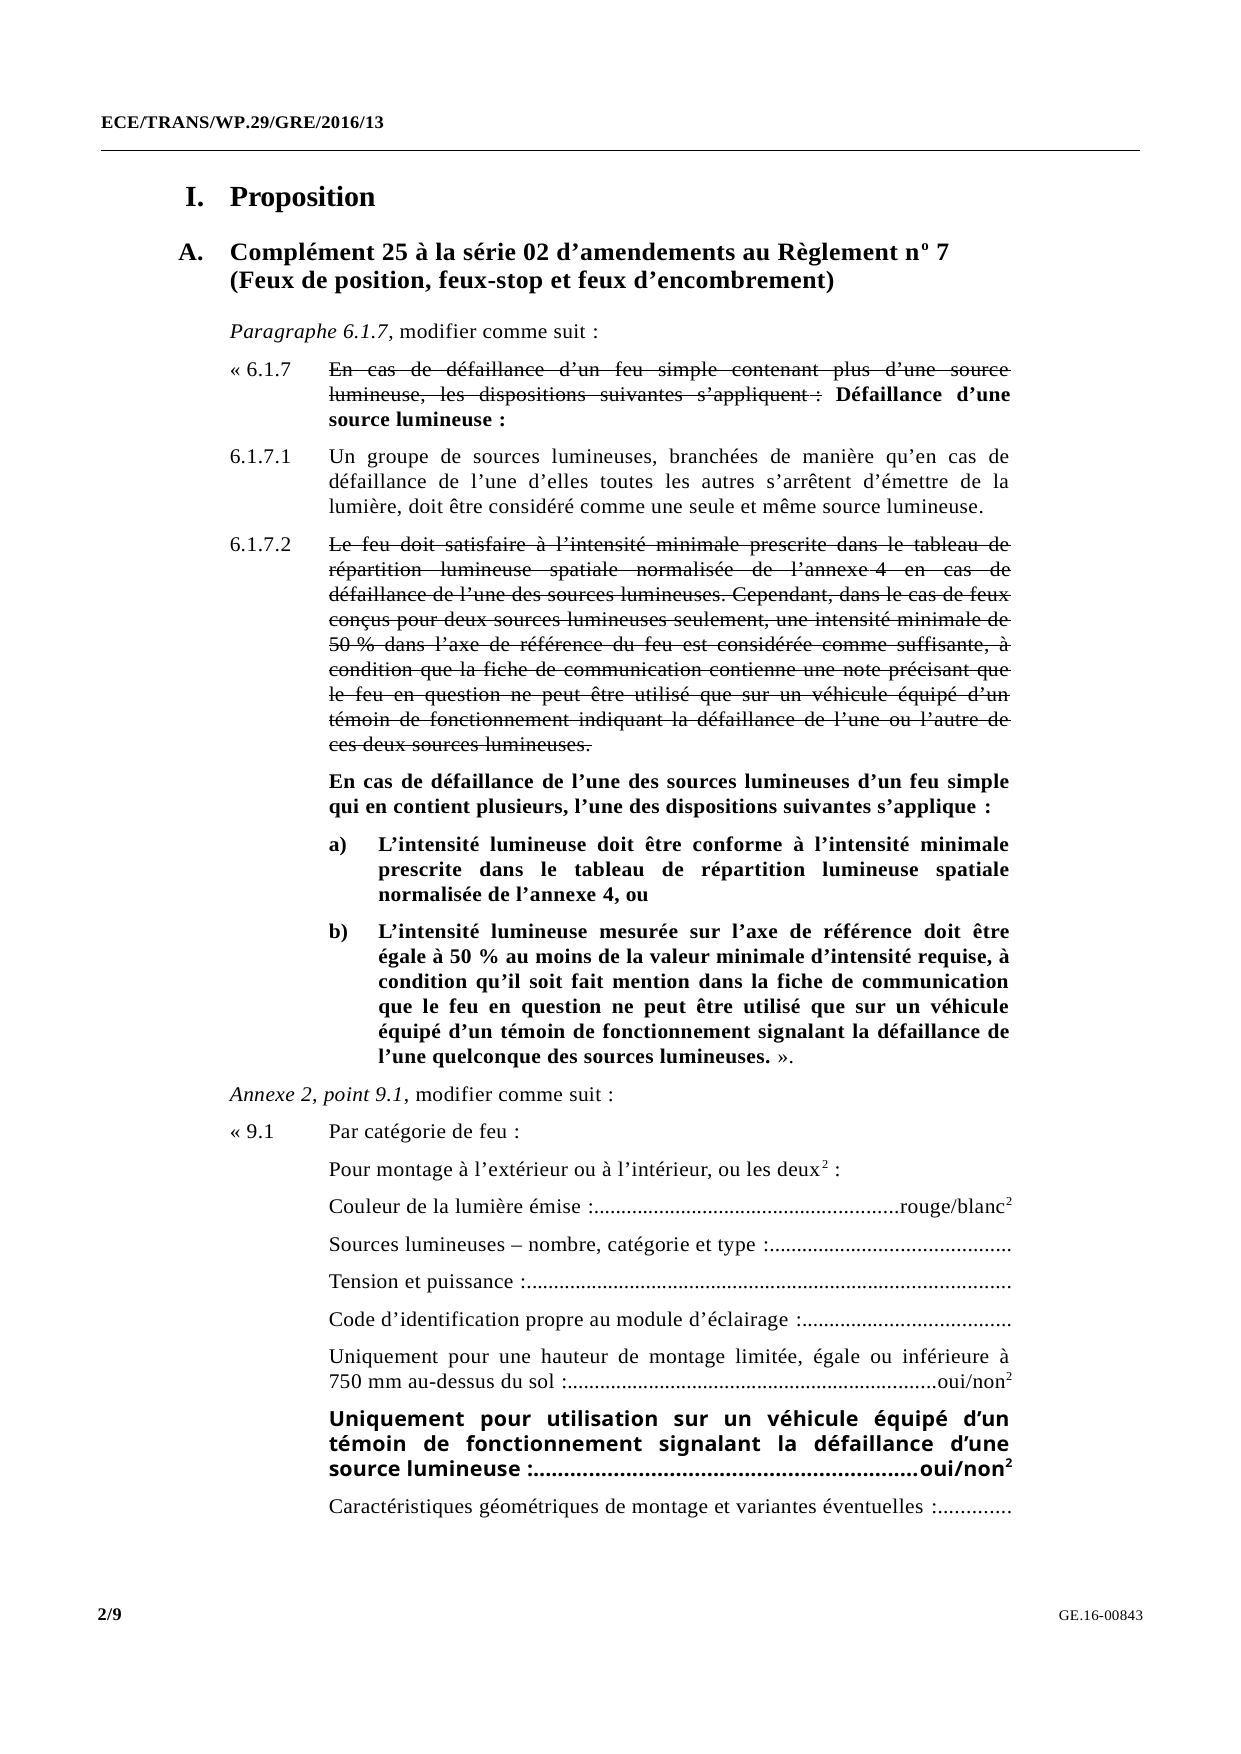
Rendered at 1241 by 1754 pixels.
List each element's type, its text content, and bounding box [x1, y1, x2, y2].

text I. Proposition [97, 181, 1011, 213]
text Caractéristiques géométriques de montage et variantes éventuelles : [229, 1494, 1011, 1519]
text En cas de défaillance de l’une des sources lumineuses d’un feu simple qui en contient plusieurs, l’une des dispositions suivantes s’applique : [229, 769, 1011, 819]
text Couleur de la lumière émise : rouge/blanc2 [229, 1194, 1011, 1219]
text A. Complément 25 à la série 02 d’amendements au Règlement no 7 (Feux de position, feux-stop et feux d’encombrement) [97, 238, 1011, 294]
text 6.1.7.2 Le feu doit satisfaire à l’intensité minimale prescrite dans le tableau de répartition lumineuse spatiale normalisée de l’annexe 4 en cas de défaillance de l’une des sources lumineuses. Cependant, dans le cas de feux conçus pour deux sources lumineuses seulement, une intensité minimale de 50 % dans l’axe de référence du feu est considérée comme suffisante, à condition que la fiche de communication contienne une note précisant que le feu en question ne peut être utilisé que sur un véhicule équipé d’un témoin de fonctionnement indiquant la défaillance de l’une ou l’autre de ces deux sources lumineuses. [229, 531, 1011, 756]
text Tension et puissance : [229, 1269, 1011, 1294]
text « 6.1.7 En cas de défaillance d’un feu simple contenant plus d’une source lumineuse, les dispositions suivantes s’appliquent : Défaillance d’une source lumineuse : [229, 356, 1011, 431]
text Uniquement pour une hauteur de montage limitée, égale ou inférieure à 750 mm au-dessus du sol : oui/non2 [229, 1344, 1011, 1394]
text Code d’identification propre au module d’éclairage : [229, 1306, 1011, 1331]
text Pour montage à l’extérieur ou à l’intérieur, ou les deux2 : [229, 1156, 1011, 1181]
text Uniquement pour utilisation sur un véhicule équipé d’un témoin de fonctionnement signalant la défaillance d’une source lumineuse : oui/non2 [229, 1406, 1011, 1481]
text Sources lumineuses – nombre, catégorie et type : [229, 1231, 1011, 1256]
text 6.1.7.1 Un groupe de sources lumineuses, branchées de manière qu’en cas de défaillance de l’une d’elles toutes les autres s’arrêtent d’émettre de la lumière, doit être considéré comme une seule et même source lumineuse. [229, 444, 1011, 519]
text « 9.1 Par catégorie de feu : [229, 1119, 1011, 1144]
text a) L’intensité lumineuse doit être conforme à l’intensité minimale prescrite dans le tableau de répartition lumineuse spatiale normalisée de l’annexe 4, ou [229, 831, 1011, 906]
text b) L’intensité lumineuse mesurée sur l’axe de référence doit être égale à 50 % au moins de la valeur minimale d’intensité requise, à condition qu’il soit fait mention dans la fiche de communication que le feu en question ne peut être utilisé que sur un véhicule équipé d’un témoin de fonctionnement signalant la défaillance de l’une quelconque des sources lumineuses. ». [229, 919, 1011, 1069]
text Paragraphe 6.1.7, modifier comme suit : [229, 319, 1011, 344]
text Annexe 2, point 9.1, modifier comme suit : [229, 1081, 1011, 1106]
